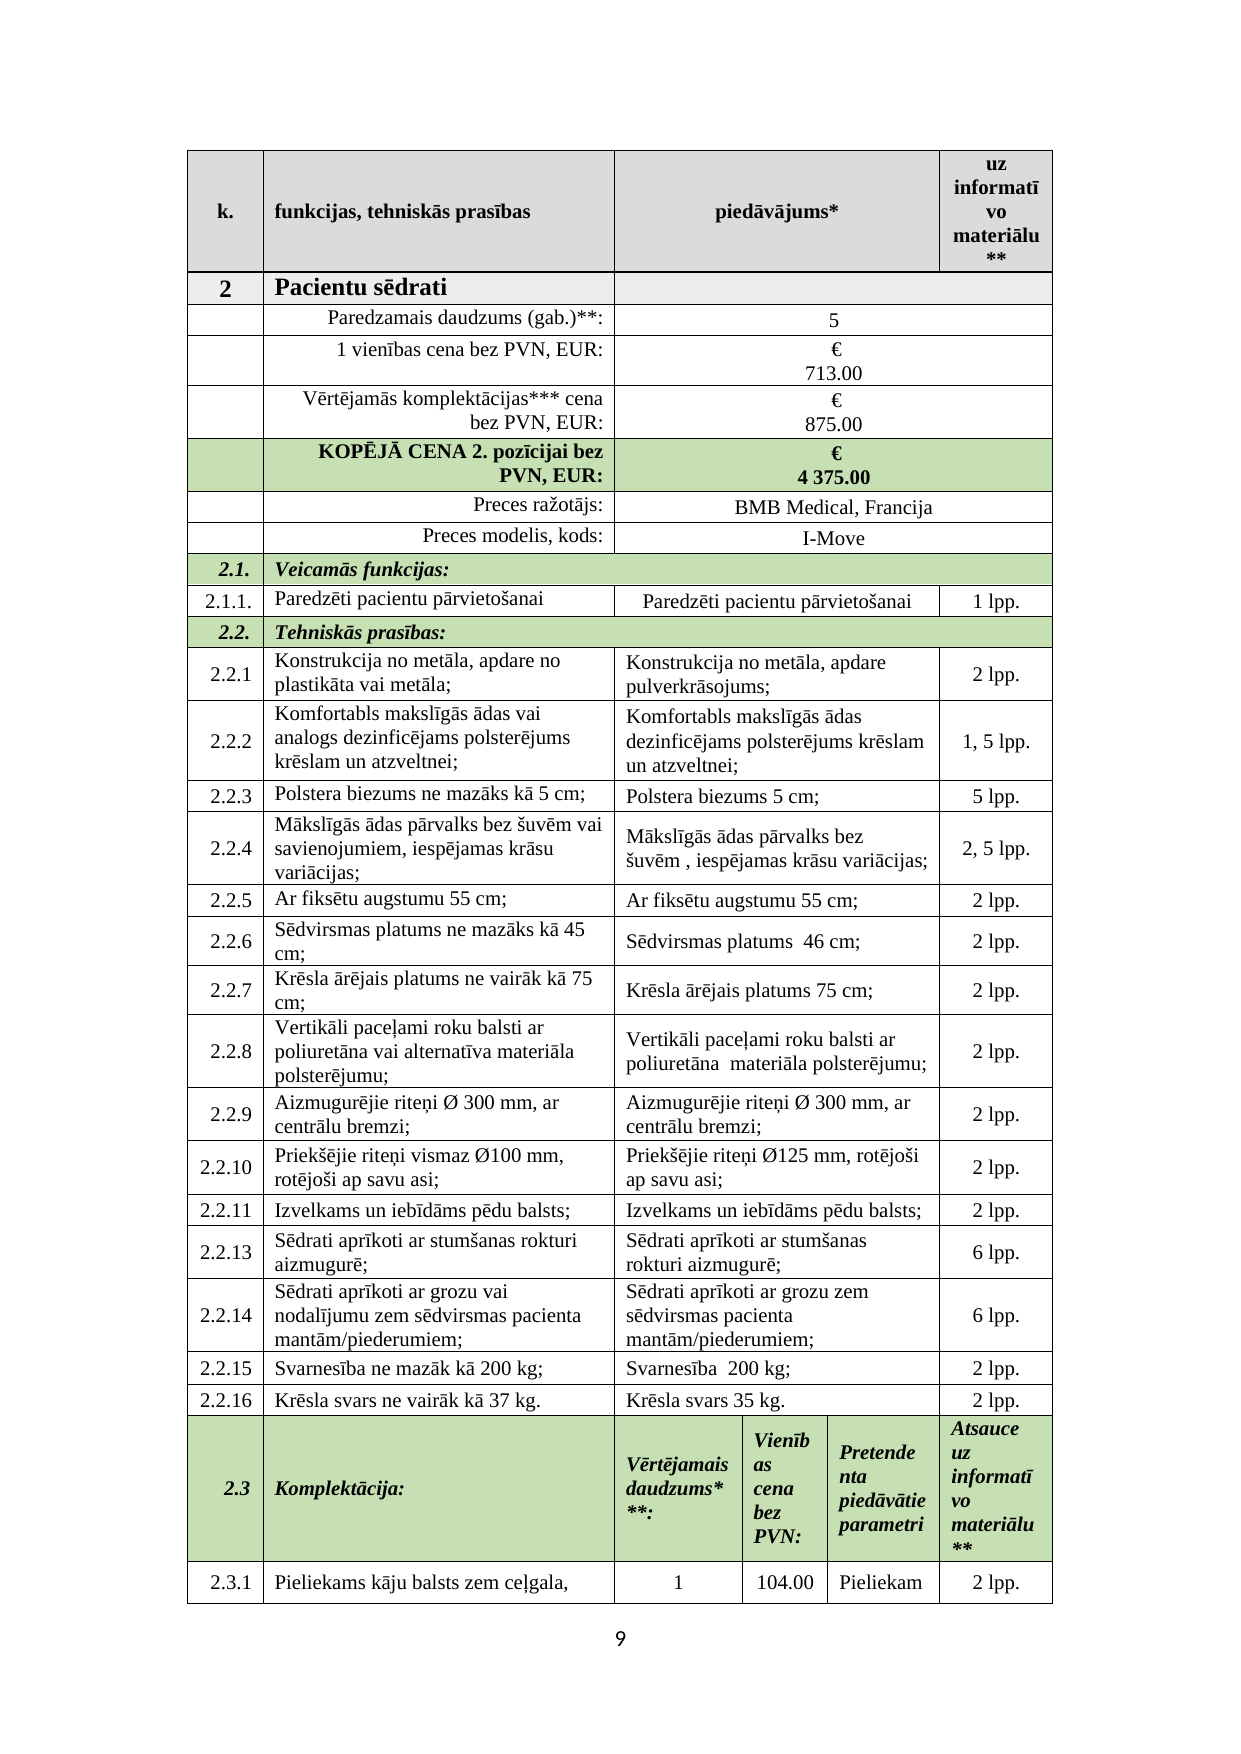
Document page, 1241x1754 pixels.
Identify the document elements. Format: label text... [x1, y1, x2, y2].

table_cell 2.2.14 [188, 1279, 263, 1351]
table_cell Konstrukcija no metāla, apdare pulverkrāsojums; [615, 648, 939, 700]
table_cell 2.2.8 [188, 1015, 263, 1087]
table_cell Mākslīgās ādas pārvalks bez šuvēm , iespējamas krāsu variācijas; [615, 812, 939, 884]
table_cell [188, 305, 263, 335]
table_cell Priekšējie riteņi vismaz Ø100 mm, rotējoši ap savu asi; [264, 1141, 614, 1193]
table_cell Paredzamais daudzums (gab.)**: [264, 305, 614, 335]
table_cell Izvelkams un iebīdāms pēdu balsts; [615, 1195, 939, 1225]
table_cell Preces modelis, kods: [264, 523, 614, 553]
table_cell 2.3 [188, 1416, 263, 1561]
table_cell 2 lpp. [940, 1562, 1052, 1603]
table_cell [264, 1562, 614, 1603]
table_cell 2.1. [188, 554, 263, 584]
table_cell 2.2.5 [188, 885, 263, 916]
table_cell 2 lpp. [940, 917, 1052, 965]
table_cell Preces ražotājs: [264, 492, 614, 522]
table_cell Vertikāli paceļami roku balsti ar poliuretāna vai alternatīva materiāla polsterējumu; [264, 1015, 614, 1087]
table_cell Sēdrati aprīkoti ar grozu zem sēdvirsmas pacienta mantām/piederumiem; [615, 1279, 939, 1351]
table_cell 2.2.1 [188, 648, 263, 700]
table_cell BMB Medical, Francija [615, 492, 1052, 522]
table_cell Krēsla svars 35 kg. [615, 1385, 939, 1415]
table_cell 6 lpp. [940, 1279, 1052, 1351]
table_cell Sēdrati aprīkoti ar stumšanas rokturi aizmugurē; [264, 1226, 614, 1278]
table_cell 2.2.15 [188, 1352, 263, 1384]
table_cell Priekšējie riteņi Ø125 mm, rotējoši ap savu asi; [615, 1141, 939, 1193]
table_cell Svarnesība 200 kg; [615, 1352, 939, 1384]
table_cell 2, 5 lpp. [940, 812, 1052, 884]
table_cell Izvelkams un iebīdāms pēdu balsts; [264, 1195, 614, 1225]
table_cell 2 lpp. [940, 1385, 1052, 1415]
table_cell Aizmugurējie riteņi Ø 300 mm, ar centrālu bremzi; [615, 1088, 939, 1140]
table_cell [188, 492, 263, 522]
table_cell 1 [615, 1562, 742, 1603]
table_cell 2.2.4 [188, 812, 263, 884]
table_cell [188, 523, 263, 553]
table_cell Vērtējamās komplektācijas*** cena bez PVN, EUR: [264, 386, 614, 438]
table_cell Pretendenta piedāvātie parametri [828, 1416, 939, 1561]
table_cell 2 lpp. [940, 1141, 1052, 1193]
table_cell 2 lpp. [940, 1015, 1052, 1087]
table_cell Komfortabls makslīgās ādas dezinficējams polsterējums krēslam un atzveltnei; [615, 701, 939, 780]
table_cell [828, 1562, 939, 1603]
table_cell 2.3.1 [188, 1562, 263, 1603]
table_cell Veicamās funkcijas: [264, 554, 1052, 584]
table_cell 1, 5 lpp. [940, 701, 1052, 780]
table_cell Komfortabls makslīgās ādas vai analogs dezinficējams polsterējums krēslam un atzveltnei; [264, 701, 614, 780]
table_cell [940, 151, 1052, 271]
table_cell Sēdrati aprīkoti ar stumšanas rokturi aizmugurē; [615, 1226, 939, 1278]
table_cell 2.2.10 [188, 1141, 263, 1193]
table_cell Vērtējamais daudzums***: [615, 1416, 742, 1561]
table_cell 2.2.2 [188, 701, 263, 780]
table_cell 1 vienības cena bez PVN, EUR: [264, 336, 614, 384]
table_cell Polstera biezums ne mazāks kā 5 cm; [264, 781, 614, 811]
table_cell Atsauce uz informatīvo materiālu** [940, 1416, 1052, 1561]
table_cell 2 lpp. [940, 966, 1052, 1014]
table_cell Sēdvirsmas platums ne mazāks kā 45 cm; [264, 917, 614, 965]
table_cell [615, 151, 939, 271]
table_cell € 875.00 [615, 386, 1052, 438]
table_cell 1 lpp. [940, 586, 1052, 616]
table_cell € 713.00 [615, 336, 1052, 384]
table_cell Ar fiksētu augstumu 55 cm; [615, 885, 939, 916]
table_cell 2 lpp. [940, 1195, 1052, 1225]
table_cell Nr.p.k. [188, 151, 263, 271]
table_cell 2 lpp. [940, 1088, 1052, 1140]
table_cell Tehniskās prasības: [264, 617, 1052, 647]
table_cell 6 lpp. [940, 1226, 1052, 1278]
table_cell Paredzēti pacientu pārvietošanai [264, 586, 614, 616]
table_cell 2 lpp. [940, 885, 1052, 916]
table_cell [615, 273, 1052, 304]
table_cell Konstrukcija no metāla, apdare no plastikāta vai metāla; [264, 648, 614, 700]
table_cell Ar fiksētu augstumu 55 cm; [264, 885, 614, 916]
table_cell 2.2.16 [188, 1385, 263, 1415]
table_cell Vertikāli paceļami roku balsti ar poliuretāna materiāla polsterējumu; [615, 1015, 939, 1087]
table_cell Polstera biezums 5 cm; [615, 781, 939, 811]
table_cell 2.2.3 [188, 781, 263, 811]
table_cell Paredzēti pacientu pārvietošanai [615, 586, 939, 616]
table_cell I-Move [615, 523, 1052, 553]
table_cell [264, 151, 614, 271]
table_cell € 4 375.00 [615, 439, 1052, 491]
table_cell 2.2.6 [188, 917, 263, 965]
table_cell 2.1.1. [188, 586, 263, 616]
table_cell 104.00 [743, 1562, 827, 1603]
table_cell Svarnesība ne mazāk kā 200 kg; [264, 1352, 614, 1384]
table_cell [188, 439, 263, 491]
table_cell 2 lpp. [940, 1352, 1052, 1384]
table_cell Aizmugurējie riteņi Ø 300 mm, ar centrālu bremzi; [264, 1088, 614, 1140]
table_cell Krēsla ārējais platums ne vairāk kā 75 cm; [264, 966, 614, 1014]
table_cell 2 lpp. [940, 648, 1052, 700]
table_cell Pacientu sēdrati [264, 273, 614, 304]
table_cell 2.2.11 [188, 1195, 263, 1225]
table_cell KOPĒJĀ CENA 2. pozīcijai bez PVN, EUR: [264, 439, 614, 491]
table_cell Mākslīgās ādas pārvalks bez šuvēm vai savienojumiem, iespējamas krāsu variācijas; [264, 812, 614, 884]
table_cell 2 [188, 273, 263, 304]
table_cell Sēdvirsmas platums 46 cm; [615, 917, 939, 965]
table_cell [188, 386, 263, 438]
table_cell Sēdrati aprīkoti ar grozu vai nodalījumu zem sēdvirsmas pacienta mantām/piederumiem; [264, 1279, 614, 1351]
table_cell Krēsla svars ne vairāk kā 37 kg. [264, 1385, 614, 1415]
table_cell 2.2.13 [188, 1226, 263, 1278]
table_cell 2.2. [188, 617, 263, 647]
table_cell [188, 336, 263, 384]
table_cell Vienības cena bez PVN: [743, 1416, 827, 1561]
table_cell Komplektācija: [264, 1416, 614, 1561]
table_cell 5 lpp. [940, 781, 1052, 811]
table_cell 5 [615, 305, 1052, 335]
table_cell Krēsla ārējais platums 75 cm; [615, 966, 939, 1014]
table_cell 2.2.9 [188, 1088, 263, 1140]
table_cell 2.2.7 [188, 966, 263, 1014]
